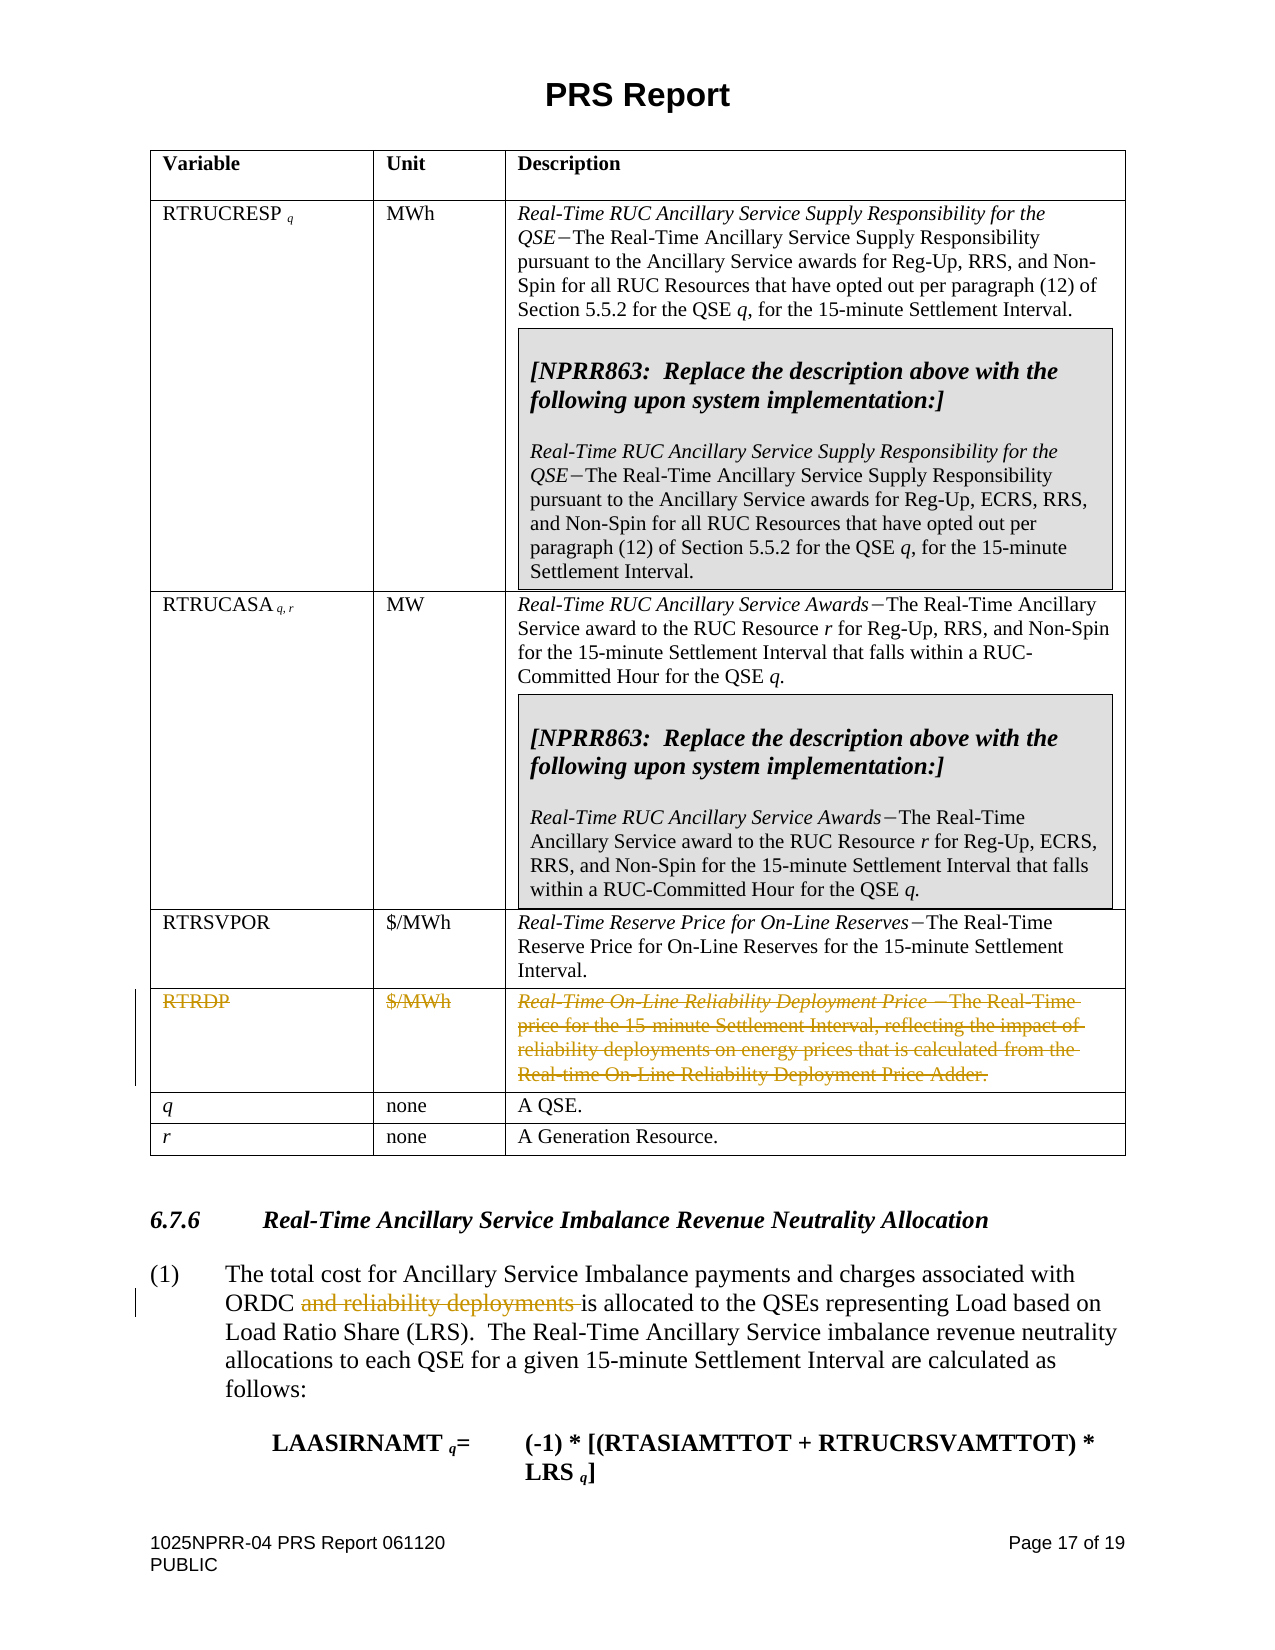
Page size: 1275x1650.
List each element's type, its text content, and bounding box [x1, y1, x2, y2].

table_cell $/MWh [374, 910, 505, 988]
table_cell r [151, 1124, 373, 1154]
table_cell [151, 989, 373, 1092]
table_cell none [374, 1093, 505, 1123]
table_cell RTRUCASA q, r [151, 592, 373, 909]
table_cell [506, 989, 1125, 1092]
table_cell [374, 989, 505, 1092]
table_header Unit [374, 151, 505, 200]
text LAASIRNAMT q= (-1) * [(RTASIAMTTOT + RTRUCRSVAMTTOT) * LRS q] [272, 1428, 1125, 1486]
table_header Description [506, 151, 1125, 200]
table_cell none [374, 1124, 505, 1154]
table_cell RTRSVPOR [151, 910, 373, 988]
table_cell RTRUCRESP q [151, 201, 373, 591]
table_header Variable [151, 151, 373, 200]
table_cell Real-Time RUC Ancillary Service AwardsThe Real-Time Ancillary Service award to the RUC Resource r for Reg-Up, RRS, and Non-Spin for the 15-minute Settlement Interval that falls within a RUC-Committed Hour for the QSE q. [506, 592, 1125, 909]
table_cell MWh [374, 201, 505, 591]
table_cell A Generation Resource. [506, 1124, 1125, 1154]
text (1) The total cost for Ancillary Service Imbalance payments and charges associated with ORDC is allocated to the QSEs representing Load based on Load Ratio Share (LRS). The Real-Time Ancillary Service imbalance revenue neutrality allocations to each QSE for a given 15-minute Settlement Interval are calculated as follows: [150, 1259, 1125, 1403]
table_cell q [151, 1093, 373, 1123]
table_cell Real-Time RUC Ancillary Service Supply Responsibility for the QSEThe Real-Time Ancillary Service Supply Responsibility pursuant to the Ancillary Service awards for Reg-Up, RRS, and Non-Spin for all RUC Resources that have opted out per paragraph (12) of Section 5.5.2 for the QSE q, for the 15-minute Settlement Interval. [506, 201, 1125, 591]
text 6.7.6 Real-Time Ancillary Service Imbalance Revenue Neutrality Allocation [150, 1206, 1125, 1234]
table_cell Real-Time Reserve Price for On-Line ReservesThe Real-Time Reserve Price for On-Line Reserves for the 15-minute Settlement Interval. [506, 910, 1125, 988]
table_cell A QSE. [506, 1093, 1125, 1123]
table_cell MW [374, 592, 505, 909]
